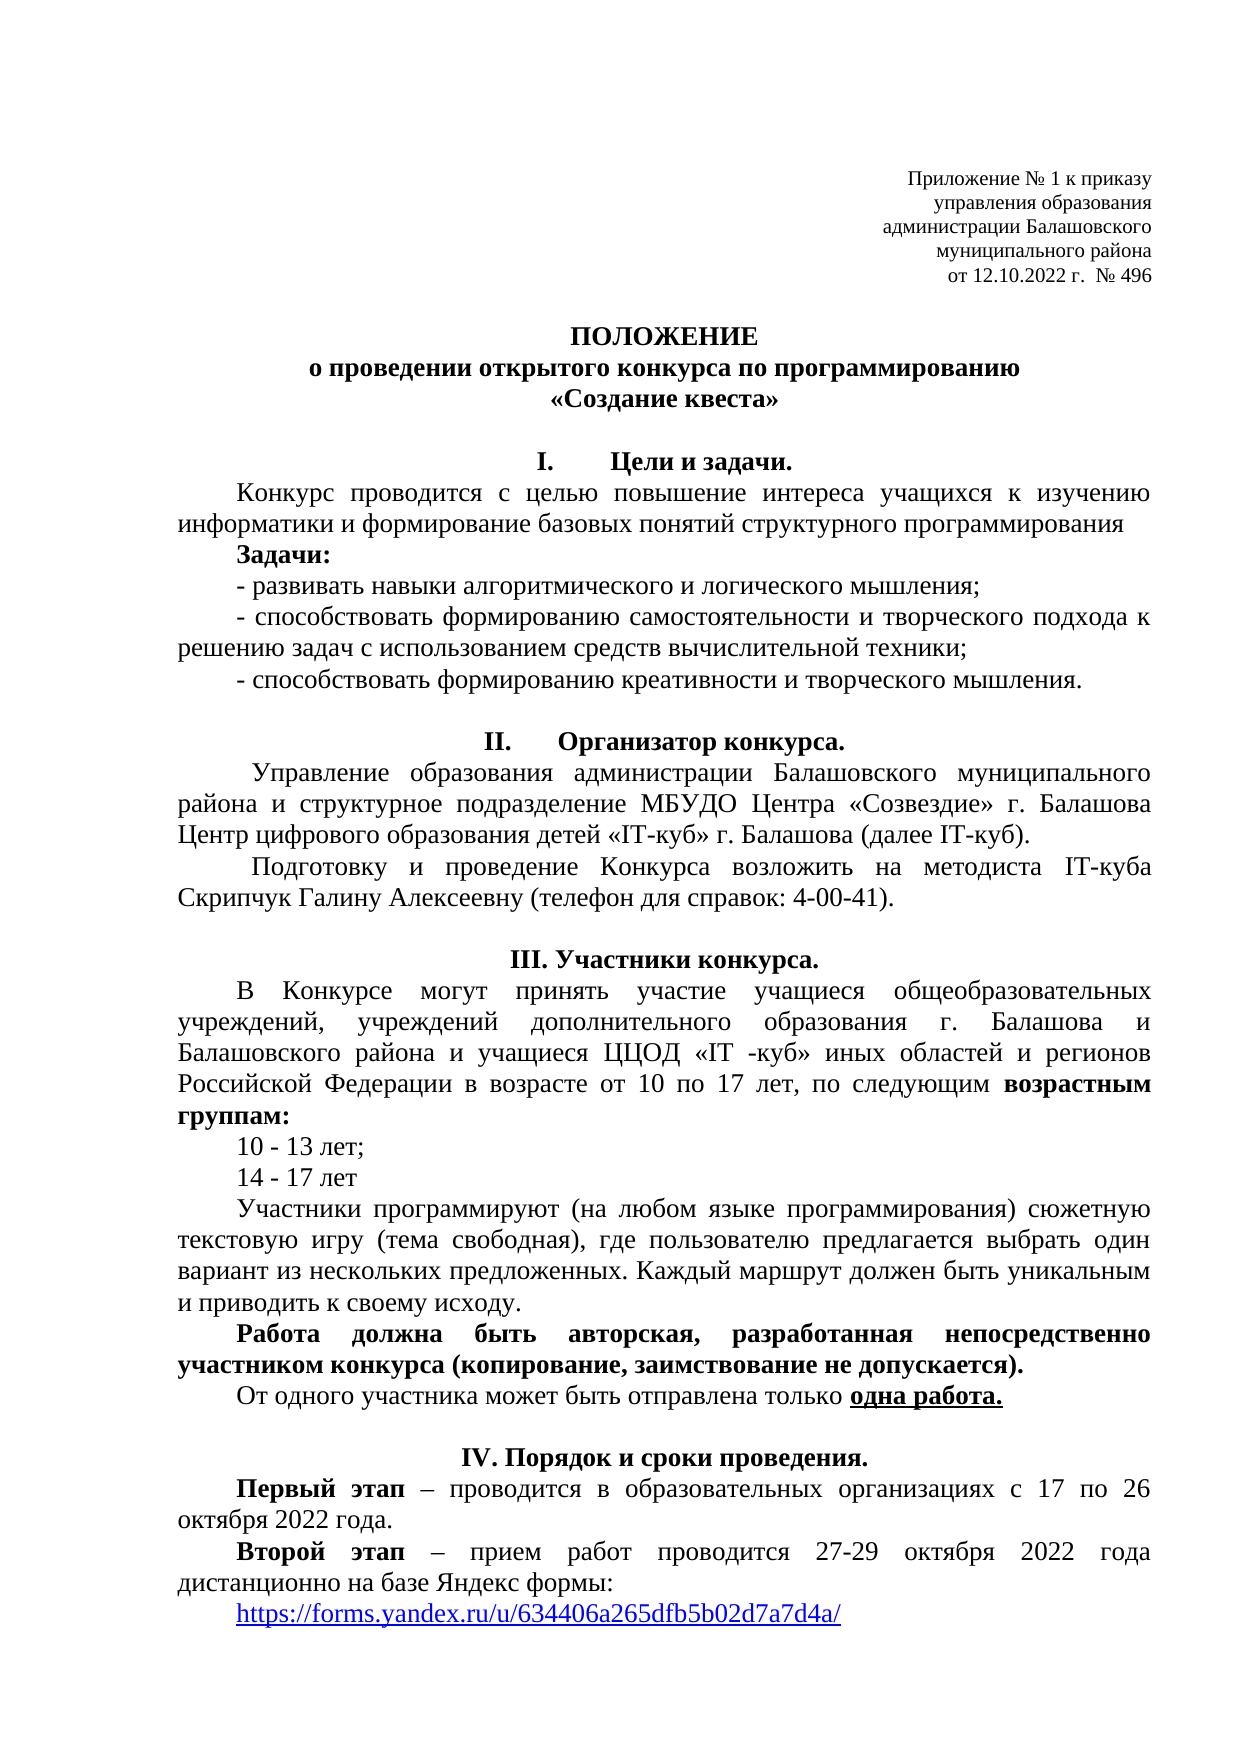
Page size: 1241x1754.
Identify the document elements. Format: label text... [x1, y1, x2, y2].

text - развивать навыки алгоритмического и логического мышления; [177, 569, 1152, 600]
list Организатор конкурса. [177, 725, 1152, 756]
text ПОЛОЖЕНИЕ [177, 320, 1152, 351]
text от 12.10.2022 г. № 496 [177, 262, 1152, 287]
list Цели и задачи. [177, 445, 1152, 476]
text В Конкурсе могут принять участие учащиеся общеобразовательных учреждений, учреждений дополнительного образования г. Балашова и Балашовского района и учащиеся ЦЦОД «IT -куб» иных областей и регионов Российской Федерации в возрасте от 10 по 17 лет, по следующим возрастным группам: [177, 974, 1152, 1130]
text управления образования [177, 190, 1152, 214]
text III. Участники конкурса. [177, 943, 1152, 974]
text муниципального района [177, 238, 1152, 262]
text Приложение № 1 к приказу [177, 166, 1152, 190]
text Участники программируют (на любом языке программирования) сюжетную текстовую игру (тема свободная), где пользователю предлагается выбрать один вариант из нескольких предложенных. Каждый маршрут должен быть уникальным и приводить к своему исходу. [177, 1192, 1152, 1317]
text Подготовку и проведение Конкурса возложить на методиста IT-куба Скрипчук Галину Алексеевну (телефон для справок: 4-00-41). [177, 849, 1152, 912]
text 14 - 17 лет [177, 1161, 1152, 1192]
text - способствовать формированию самостоятельности и творческого подхода к решению задач с использованием средств вычислительной техники; [177, 600, 1152, 663]
text Управление образования администрации Балашовского муниципального района и структурное подразделение МБУДО Центра «Созвездие» г. Балашова Центр цифрового образования детей «IT-куб» г. Балашова (далее IT-куб). [177, 756, 1152, 849]
text Конкурс проводится с целью повышение интереса учащихся к изучению информатики и формирование базовых понятий структурного программирования [177, 476, 1152, 538]
text От одного участника может быть отправлена только одна работа. [177, 1379, 1152, 1410]
text «Создание квеста» [177, 382, 1152, 413]
text IV. Порядок и сроки проведения. [177, 1441, 1152, 1472]
text Работа должна быть авторская, разработанная непосредственно участником конкурса (копирование, заимствование не допускается). [177, 1317, 1152, 1379]
text Первый этап – проводится в образовательных организациях с 17 по 26 октября 2022 года. [177, 1472, 1152, 1535]
list - способствовать формированию креативности и творческого мышления. [177, 663, 1152, 694]
text https://forms.yandex.ru/u/634406a265dfb5b02d7a7d4a/ [177, 1597, 1152, 1628]
text Второй этап – прием работ проводится 27-29 октября 2022 года дистанционно на базе Яндекс формы: [177, 1535, 1152, 1597]
text Задачи: [177, 538, 1152, 569]
text администрации Балашовского [177, 214, 1152, 238]
text о проведении открытого конкурса по программированию [177, 351, 1152, 382]
text 10 - 13 лет; [177, 1130, 1152, 1161]
